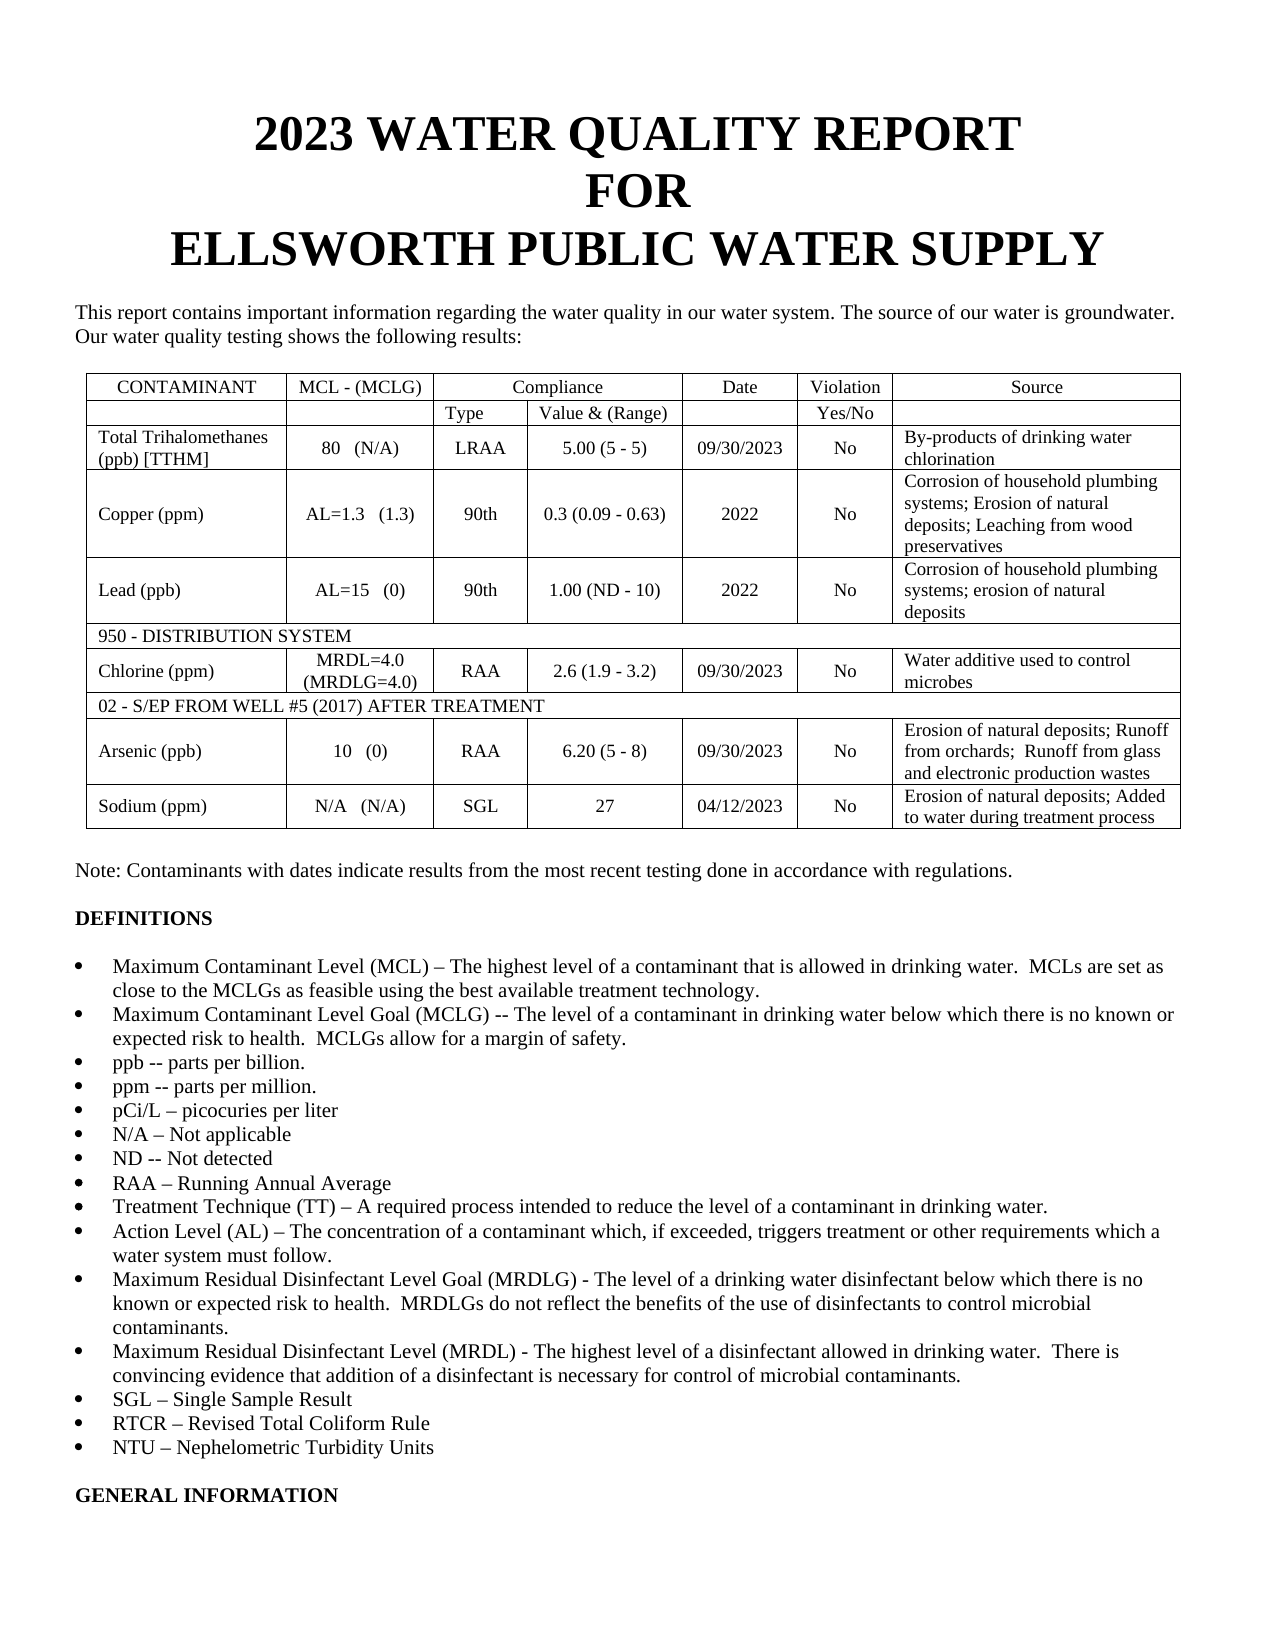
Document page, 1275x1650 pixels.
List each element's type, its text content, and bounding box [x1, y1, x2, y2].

table_cell AL=15 (0) [287, 558, 433, 622]
list Maximum Contaminant Level (MCL) – The highest level of a contaminant that is allowed in drinking water. MCLs are set as close to the MCLGs as feasible using the best available treatment technology. [75, 954, 1200, 1002]
table_cell No [798, 558, 892, 622]
table_cell 04/12/2023 [683, 785, 797, 828]
table_cell No [798, 719, 892, 783]
table_cell Arsenic (ppb) [87, 719, 286, 783]
text Note: Contaminants with dates indicate results from the most recent testing done in accordance with regulations. [75, 858, 1200, 882]
table_cell By-products of drinking water chlorination [893, 426, 1180, 469]
table_cell N/A (N/A) [287, 785, 433, 828]
table_cell 0.3 (0.09 - 0.63) [528, 470, 682, 557]
table_header Date [683, 374, 797, 399]
list NTU – Nephelometric Turbidity Units [75, 1435, 1200, 1459]
table_header Source [893, 374, 1180, 399]
list Treatment Technique (TT) – A required process intended to reduce the level of a contaminant in drinking water. [75, 1194, 1200, 1218]
table_cell Corrosion of household plumbing systems; Erosion of natural deposits; Leaching from wood preservatives [893, 470, 1180, 557]
table_header CONTAMINANT [87, 374, 286, 399]
table_cell Yes/No [798, 401, 892, 425]
list ppb -- parts per billion. [75, 1050, 1200, 1074]
list RAA – Running Annual Average [75, 1170, 1200, 1194]
table_cell 1.00 (ND - 10) [528, 558, 682, 622]
table_cell Value & (Range) [528, 401, 682, 425]
table_header MCL - (MCLG) [287, 374, 433, 399]
list Maximum Residual Disinfectant Level (MRDL) - The highest level of a disinfectant allowed in drinking water. There is convincing evidence that addition of a disinfectant is necessary for control of microbial contaminants. [75, 1339, 1200, 1387]
table_cell 5.00 (5 - 5) [528, 426, 682, 469]
table_cell 09/30/2023 [683, 649, 797, 692]
table_cell MRDL=4.0 (MRDLG=4.0) [287, 649, 433, 692]
table_cell RAA [434, 649, 527, 692]
table_cell Type [434, 401, 527, 425]
table_cell 27 [528, 785, 682, 828]
table_header Compliance [434, 374, 682, 399]
list ppm -- parts per million. [75, 1074, 1200, 1098]
table_cell Water additive used to control microbes [893, 649, 1180, 692]
table_cell 2.6 (1.9 - 3.2) [528, 649, 682, 692]
text DEFINITIONS [75, 906, 1200, 930]
table_cell 6.20 (5 - 8) [528, 719, 682, 783]
title 2023 WATER QUALITY REPORT [75, 104, 1200, 161]
table_cell Total Trihalomethanes (ppb) [TTHM] [87, 426, 286, 469]
list SGL – Single Sample Result [75, 1387, 1200, 1411]
text GENERAL INFORMATION [75, 1483, 1200, 1507]
table_cell SGL [434, 785, 527, 828]
table_cell Lead (ppb) [87, 558, 286, 622]
table_cell [287, 401, 433, 425]
table_cell 02 - S/EP FROM WELL #5 (2017) AFTER TREATMENT [87, 693, 1180, 718]
table_cell [683, 401, 797, 425]
table_cell 10 (0) [287, 719, 433, 783]
list Maximum Contaminant Level Goal (MCLG) -- The level of a contaminant in drinking water below which there is no known or expected risk to health. MCLGs allow for a margin of safety. [75, 1002, 1200, 1050]
table_cell No [798, 649, 892, 692]
table_cell 90th [434, 470, 527, 557]
table_cell RAA [434, 719, 527, 783]
title ELLSWORTH PUBLIC WATER SUPPLY [75, 219, 1200, 276]
table_cell 2022 [683, 470, 797, 557]
table_cell 09/30/2023 [683, 719, 797, 783]
table_cell Chlorine (ppm) [87, 649, 286, 692]
list ND -- Not detected [75, 1146, 1200, 1170]
text This report contains important information regarding the water quality in our water system. The source of our water is groundwater. Our water quality testing shows the following results: [75, 300, 1200, 348]
title FOR [75, 161, 1200, 219]
list Action Level (AL) – The concentration of a contaminant which, if exceeded, triggers treatment or other requirements which a water system must follow. [75, 1218, 1200, 1267]
table_cell Erosion of natural deposits; Added to water during treatment process [893, 785, 1180, 828]
list N/A – Not applicable [75, 1122, 1200, 1146]
table_cell 950 - DISTRIBUTION SYSTEM [87, 624, 1180, 648]
table_cell [893, 401, 1180, 425]
table_cell Corrosion of household plumbing systems; erosion of natural deposits [893, 558, 1180, 622]
table_cell No [798, 470, 892, 557]
table_cell 2022 [683, 558, 797, 622]
table_cell 09/30/2023 [683, 426, 797, 469]
table_cell 80 (N/A) [287, 426, 433, 469]
list Maximum Residual Disinfectant Level Goal (MRDLG) - The level of a drinking water disinfectant below which there is no known or expected risk to health. MRDLGs do not reflect the benefits of the use of disinfectants to control microbial contaminants. [75, 1267, 1200, 1339]
table_cell LRAA [434, 426, 527, 469]
list pCi/L – picocuries per liter [75, 1098, 1200, 1122]
table_cell Copper (ppm) [87, 470, 286, 557]
table_cell No [798, 426, 892, 469]
table_cell [87, 401, 286, 425]
table_cell AL=1.3 (1.3) [287, 470, 433, 557]
table_cell 90th [434, 558, 527, 622]
table_header Violation [798, 374, 892, 399]
table_cell Sodium (ppm) [87, 785, 286, 828]
table_cell No [798, 785, 892, 828]
list RTCR – Revised Total Coliform Rule [75, 1411, 1200, 1435]
table_cell Erosion of natural deposits; Runoff from orchards; Runoff from glass and electronic production wastes [893, 719, 1180, 783]
